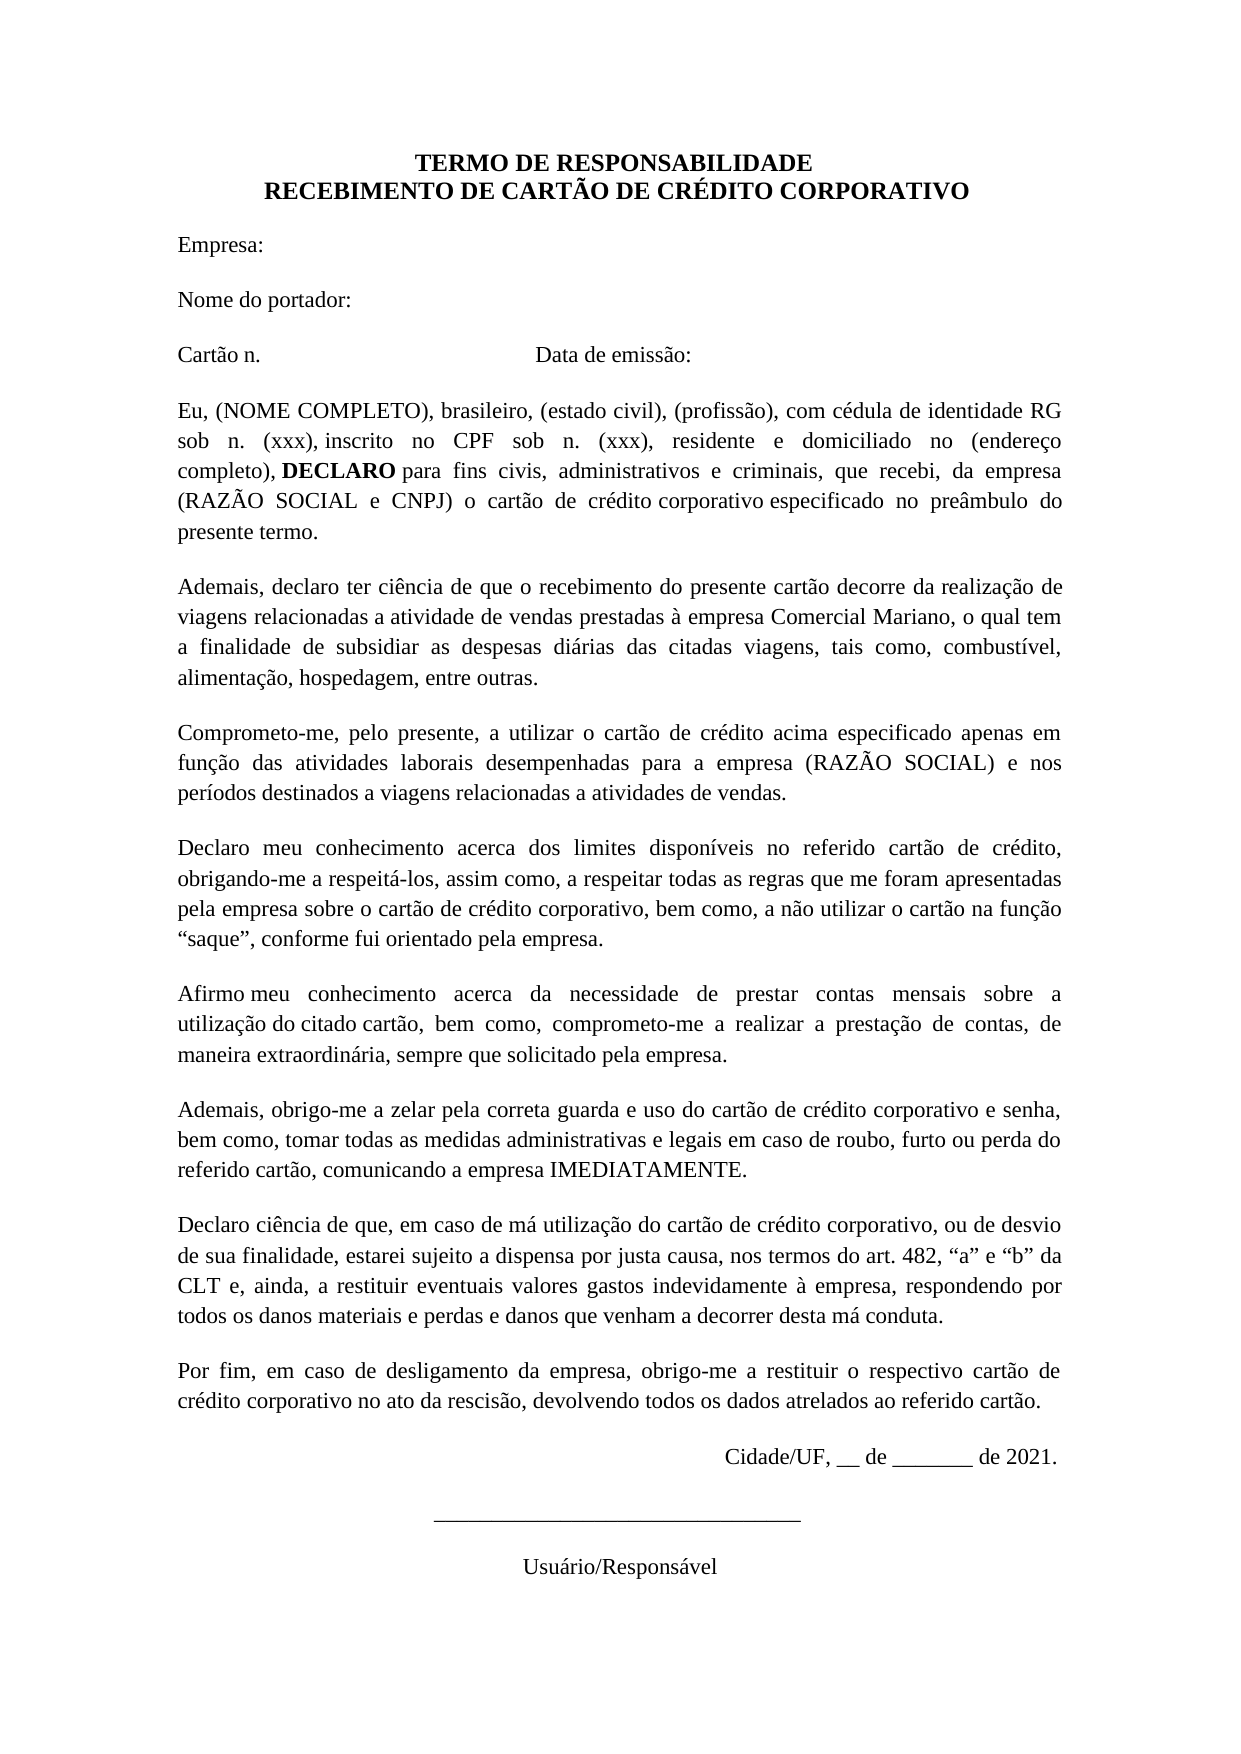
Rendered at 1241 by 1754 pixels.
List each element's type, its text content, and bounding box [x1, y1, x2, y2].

text TERMO DE RESPONSABILIDADE [177, 148, 1063, 176]
text Ademais, obrigo-me a zelar pela correta guarda e uso do cartão de crédito corporativo e senha, bem como, tomar todas as medidas administrativas e legais em caso de roubo, furto ou perda do referido cartão, comunicando a empresa IMEDIATAMENTE. [177, 1096, 1063, 1183]
text ________________________________ [177, 1498, 1063, 1524]
text Eu, (NOME COMPLETO), brasileiro, (estado civil), (profissão), com cédula de identidade RG sob n. (xxx), inscrito no CPF sob n. (xxx), residente e domiciliado no (endereço completo), DECLARO para fins civis, administrativos e criminais, que recebi, da empresa (RAZÃO SOCIAL e CNPJ) o cartão de crédito corporativo especificado no preâmbulo do presente termo. [177, 397, 1063, 544]
text Comprometo-me, pelo presente, a utilizar o cartão de crédito acima especificado apenas em função das atividades laborais desempenhadas para a empresa (RAZÃO SOCIAL) e nos períodos destinados a viagens relacionadas a atividades de vendas. [177, 719, 1063, 806]
text Ademais, declaro ter ciência de que o recebimento do presente cartão decorre da realização de viagens relacionadas a atividade de vendas prestadas à empresa Comercial Mariano, o qual tem a finalidade de subsidiar as despesas diárias das citadas viagens, tais como, combustível, alimentação, hospedagem, entre outras. [177, 573, 1063, 690]
text Declaro ciência de que, em caso de má utilização do cartão de crédito corporativo, ou de desvio de sua finalidade, estarei sujeito a dispensa por justa causa, nos termos do art. 482, “a” e “b” da CLT e, ainda, a restituir eventuais valores gastos indevidamente à empresa, respondendo por todos os danos materiais e perdas e danos que venham a decorrer desta má conduta. [177, 1211, 1063, 1328]
text Nome do portador: [177, 286, 1063, 312]
text Empresa: [177, 231, 1063, 257]
text Por fim, em caso de desligamento da empresa, obrigo-me a restituir o respectivo cartão de crédito corporativo no ato da rescisão, devolvendo todos os dados atrelados ao referido cartão. [177, 1357, 1063, 1414]
text Usuário/Responsável [177, 1553, 1063, 1579]
text RECEBIMENTO DE CARTÃO DE CRÉDITO CORPORATIVO [177, 176, 1063, 205]
text Cidade/UF, __ de _______ de 2021. [177, 1443, 1063, 1469]
text Cartão n. Data de emissão: [177, 341, 1063, 368]
text Declaro meu conhecimento acerca dos limites disponíveis no referido cartão de crédito, obrigando-me a respeitá-los, assim como, a respeitar todas as regras que me foram apresentadas pela empresa sobre o cartão de crédito corporativo, bem como, a não utilizar o cartão na função “saque”, conforme fui orientado pela empresa. [177, 834, 1063, 951]
text Afirmo meu conhecimento acerca da necessidade de prestar contas mensais sobre a utilização do citado cartão, bem como, comprometo-me a realizar a prestação de contas, de maneira extraordinária, sempre que solicitado pela empresa. [177, 980, 1063, 1067]
